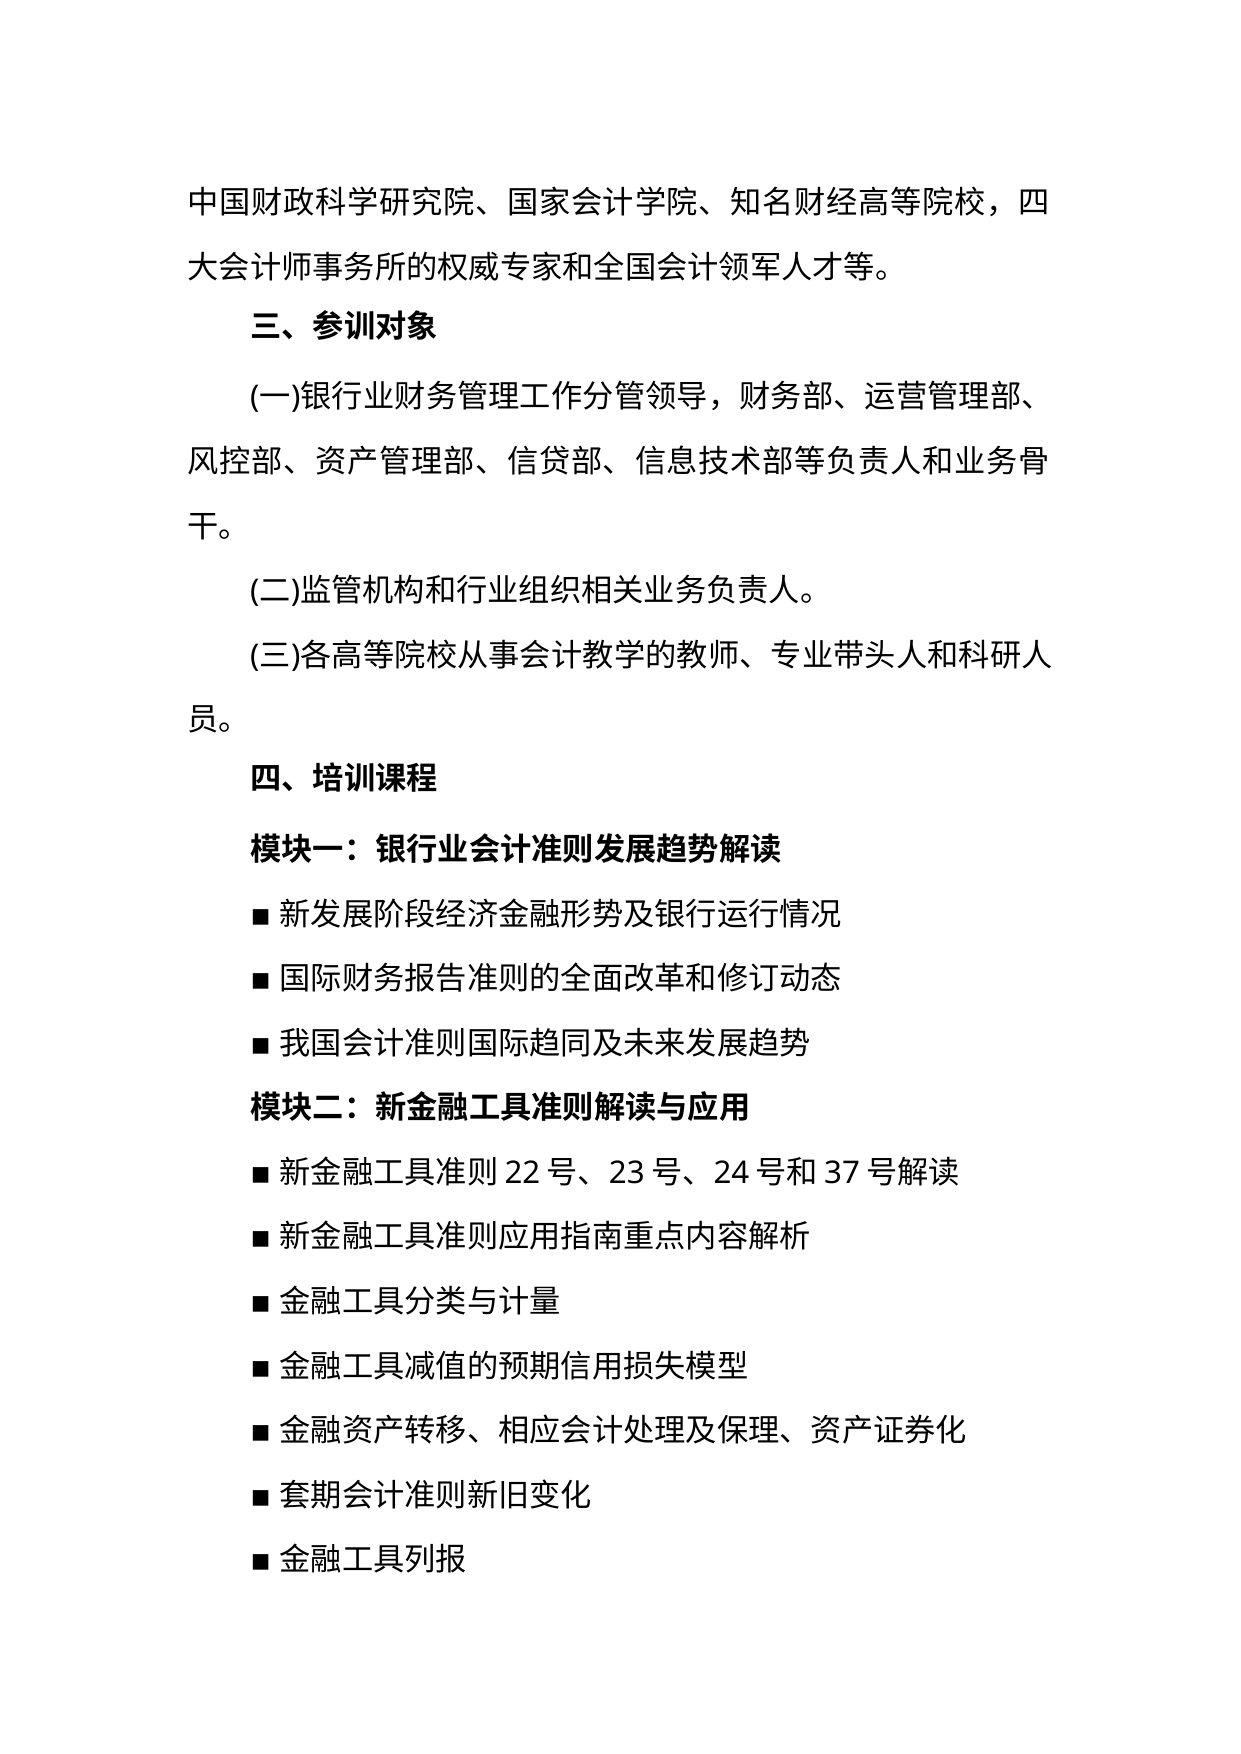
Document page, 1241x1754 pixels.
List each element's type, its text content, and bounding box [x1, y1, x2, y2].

text (一)银行业财务管理工作分管领导，财务部、运营管理部、风控部、资产管理部、信贷部、信息技术部等负责人和业务骨干。 [187, 356, 1053, 550]
text 四、培训课程 [187, 744, 1053, 809]
text ▪ 金融工具列报 [187, 1519, 1053, 1584]
text ▪ 金融工具分类与计量 [187, 1261, 1053, 1325]
text ▪ 国际财务报告准则的全面改革和修订动态 [187, 938, 1053, 1002]
text 模块一：银行业会计准则发展趋势解读 [187, 809, 1053, 873]
text ▪ 新发展阶段经济金融形势及银行运行情况 [187, 873, 1053, 938]
text 模块二：新金融工具准则解读与应用 [187, 1067, 1053, 1132]
text (二)监管机构和行业组织相关业务负责人。 [187, 550, 1053, 614]
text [187, 162, 1053, 291]
text ▪ 金融工具减值的预期信用损失模型 [187, 1325, 1053, 1390]
text ▪ 新金融工具准则应用指南重点内容解析 [187, 1196, 1053, 1261]
text ▪ 新金融工具准则22号、23号、24号和37号解读 [187, 1132, 1053, 1196]
text ▪ 我国会计准则国际趋同及未来发展趋势 [187, 1002, 1053, 1067]
text 三、参训对象 [187, 291, 1053, 356]
text (三)各高等院校从事会计教学的教师、专业带头人和科研人员。 [187, 614, 1053, 744]
text ▪ 金融资产转移、相应会计处理及保理、资产证券化 [187, 1390, 1053, 1454]
text ▪ 套期会计准则新旧变化 [187, 1454, 1053, 1519]
